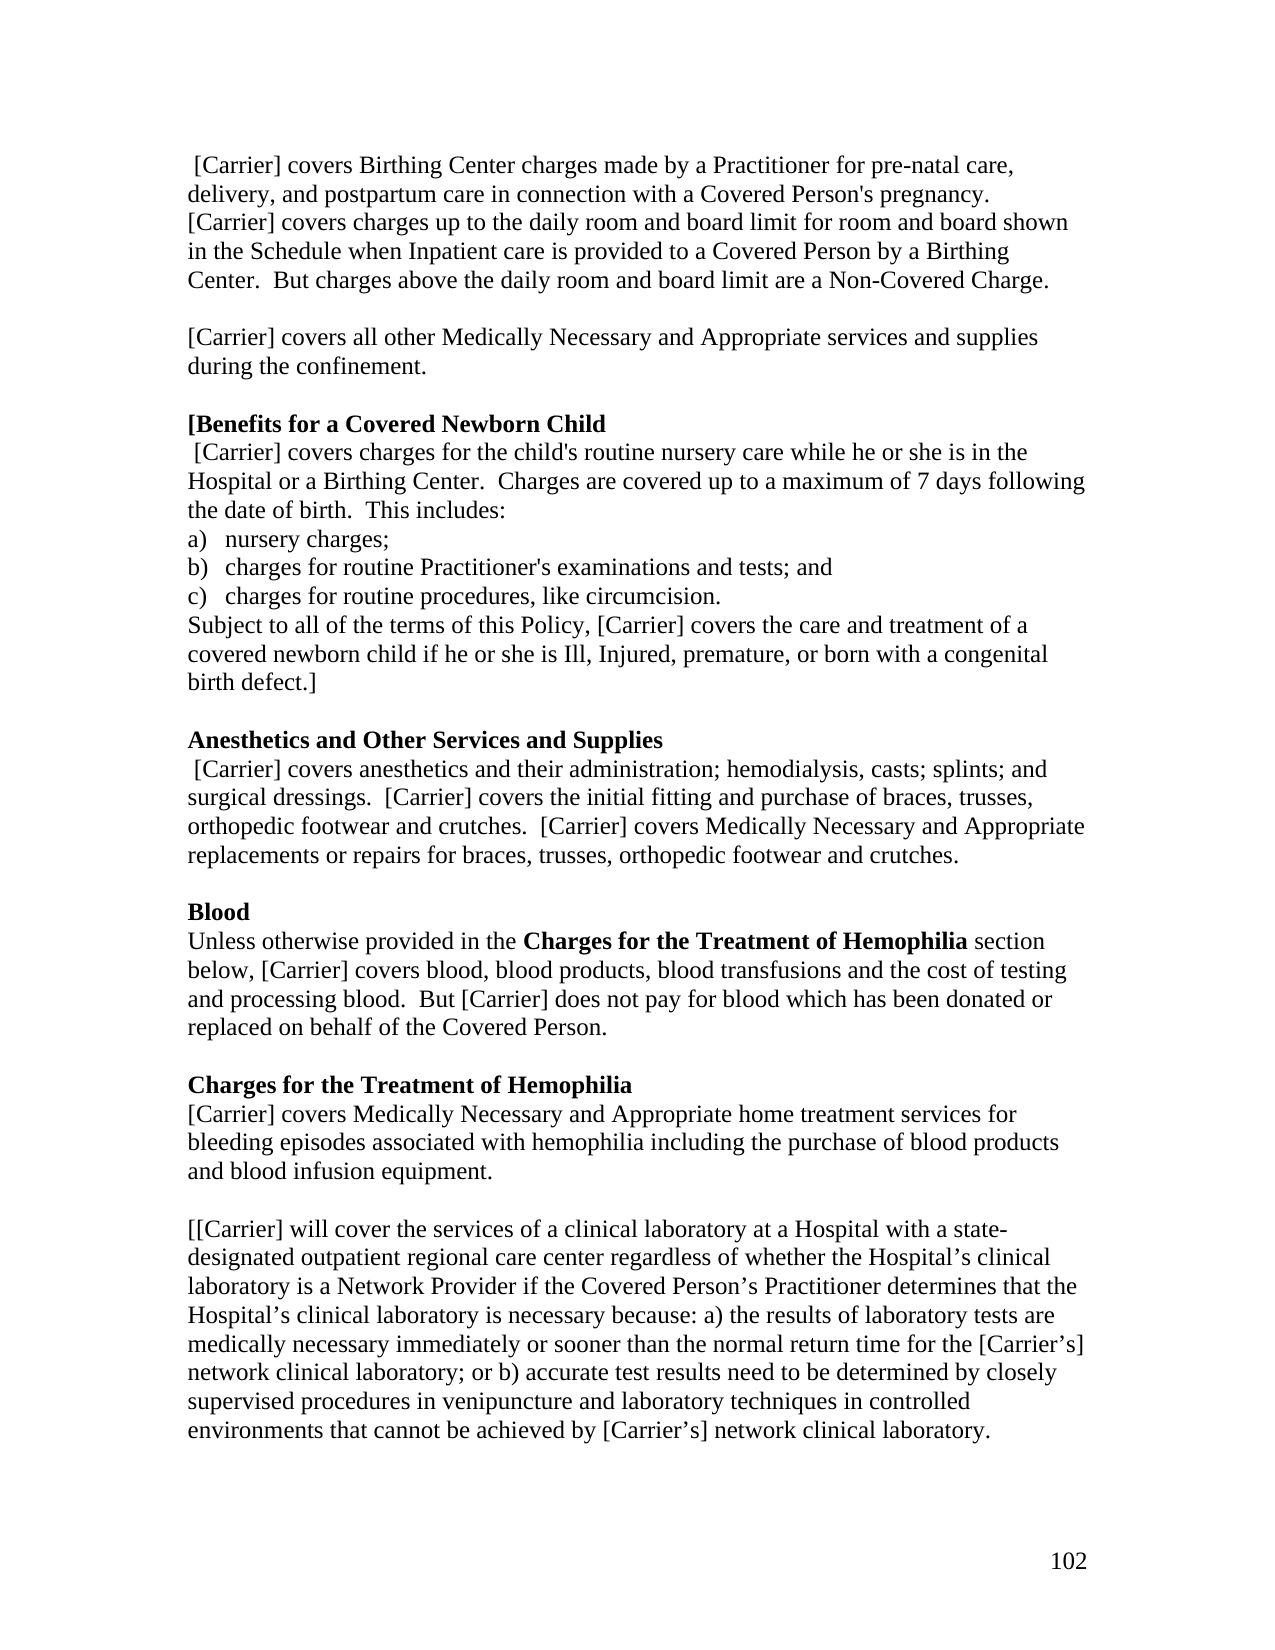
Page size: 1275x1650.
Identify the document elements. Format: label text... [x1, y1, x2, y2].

text [Benefits for a Covered Newborn Child [187, 409, 1087, 437]
list charges for routine procedures, like circumcision. [187, 581, 1087, 610]
list charges for routine Practitioner's examinations and tests; and [187, 552, 1087, 581]
text [Carrier] covers all other Medically Necessary and Appropriate services and supplies during the confinement. [187, 322, 1087, 380]
text [Carrier] covers Medically Necessary and Appropriate home treatment services for bleeding episodes associated with hemophilia including the purchase of blood products and blood infusion equipment. [187, 1099, 1087, 1185]
text [Carrier] covers Birthing Center charges made by a Practitioner for pre-natal care, delivery, and postpartum care in connection with a Covered Person's pregnancy. [Carrier] covers charges up to the daily room and board limit for room and board shown in the Schedule when Inpatient care is provided to a Covered Person by a Birthing Center. But charges above the daily room and board limit are a Non-Covered Charge. [187, 150, 1087, 294]
text [[Carrier] will cover the services of a clinical laboratory at a Hospital with a state-designated outpatient regional care center regardless of whether the Hospital’s clinical laboratory is a Network Provider if the Covered Person’s Practitioner determines that the Hospital’s clinical laboratory is necessary because: a) the results of laboratory tests are medically necessary immediately or sooner than the normal return time for the [Carrier’s] network clinical laboratory; or b) accurate test results need to be determined by closely supervised procedures in venipuncture and laboratory techniques in controlled environments that cannot be achieved by [Carrier’s] network clinical laboratory. [187, 1214, 1087, 1444]
text Unless otherwise provided in the Charges for the Treatment of Hemophilia section below, [Carrier] covers blood, blood products, blood transfusions and the cost of testing and processing blood. But [Carrier] does not pay for blood which has been donated or replaced on behalf of the Covered Person. [187, 926, 1087, 1041]
text Subject to all of the terms of this Policy, [Carrier] covers the care and treatment of a covered newborn child if he or she is Ill, Injured, premature, or born with a congenital birth defect.] [187, 610, 1087, 696]
text [Carrier] covers anesthetics and their administration; hemodialysis, casts; splints; and surgical dressings. [Carrier] covers the initial fitting and purchase of braces, trusses, orthopedic footwear and crutches. [Carrier] covers Medically Necessary and Appropriate replacements or repairs for braces, trusses, orthopedic footwear and crutches. [187, 754, 1087, 869]
text [Carrier] covers charges for the child's routine nursery care while he or she is in the Hospital or a Birthing Center. Charges are covered up to a maximum of 7 days following the date of birth. This includes: [187, 437, 1087, 524]
list nursery charges; [187, 524, 1087, 552]
text Charges for the Treatment of Hemophilia [187, 1070, 1087, 1099]
text Blood [187, 897, 1087, 926]
text Anesthetics and Other Services and Supplies [187, 725, 1087, 754]
